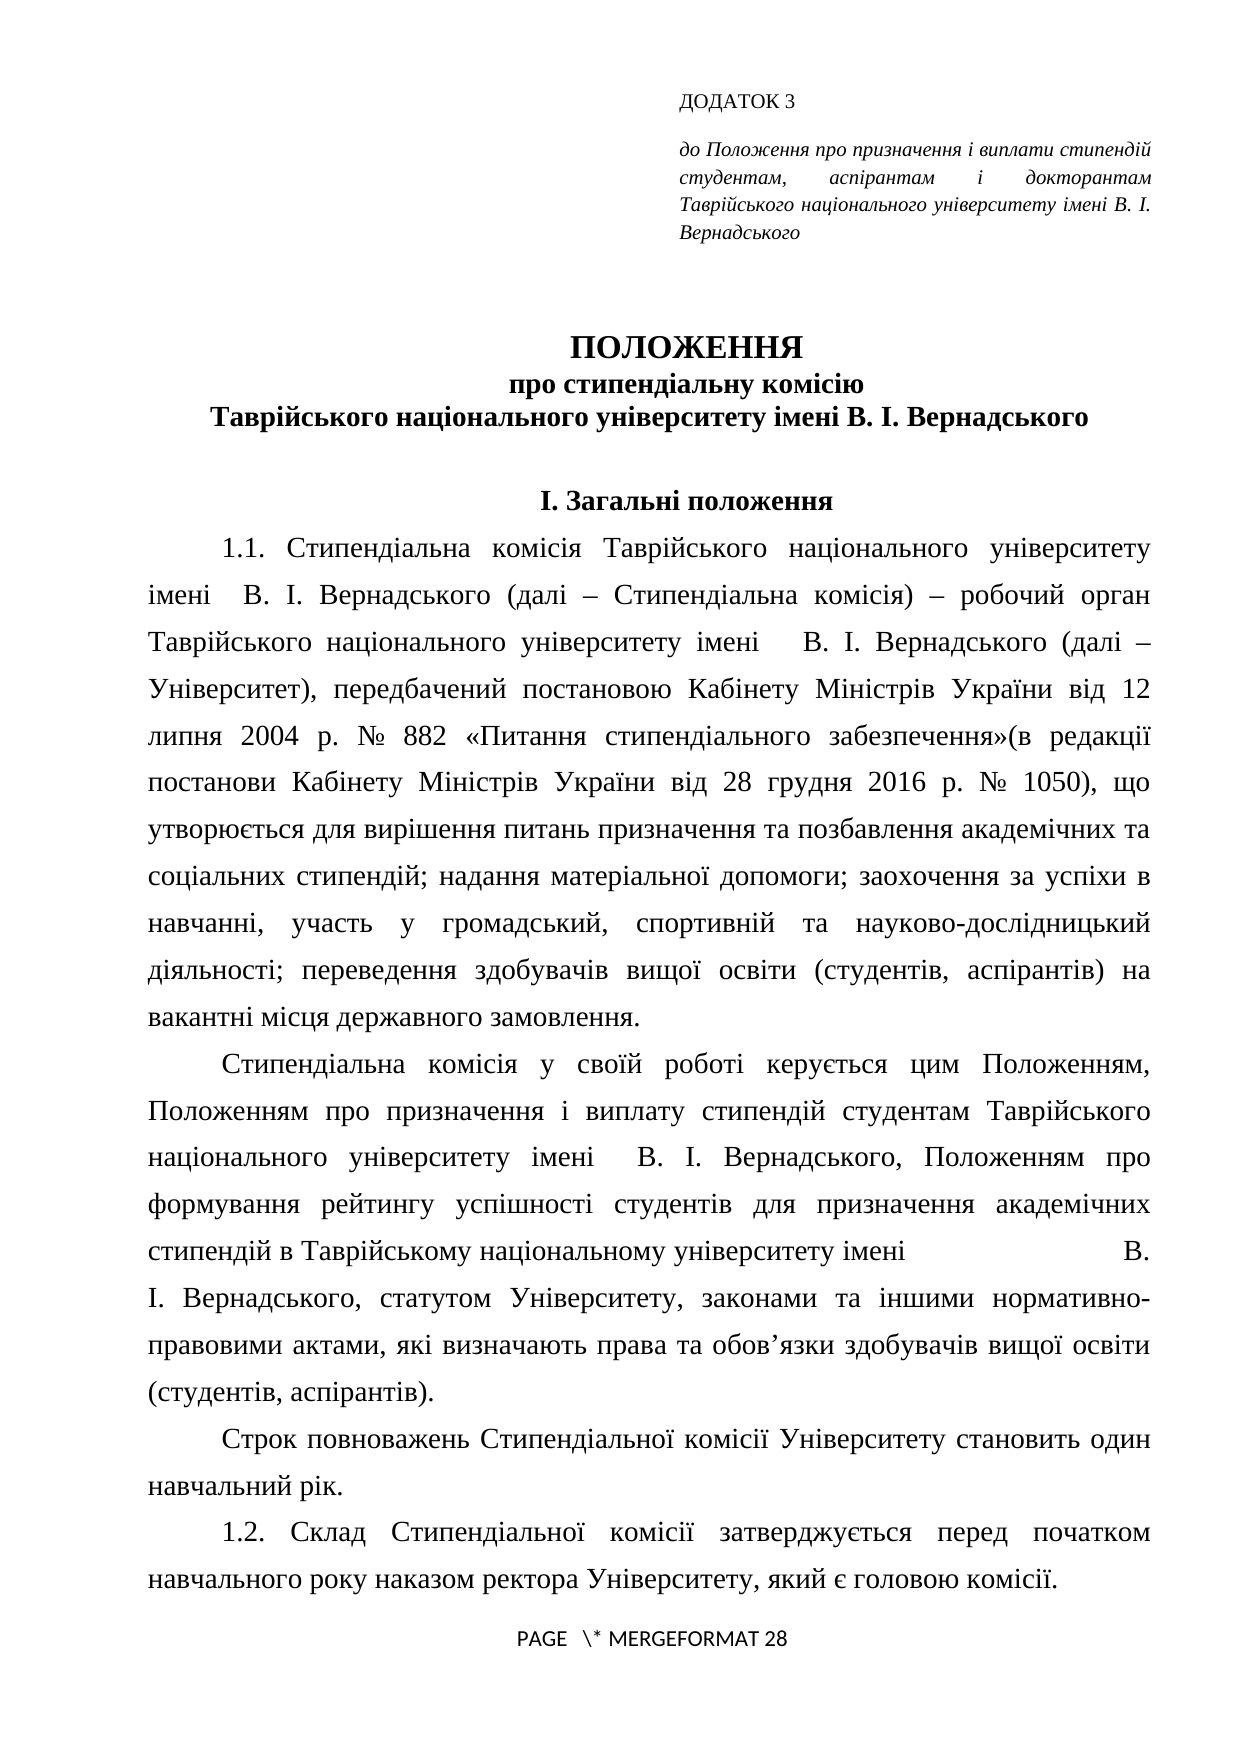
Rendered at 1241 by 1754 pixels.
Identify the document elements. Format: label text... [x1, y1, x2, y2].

text І. Загальні положення [148, 483, 1152, 517]
text 1.1. Стипендіальна комісія Таврійського національного університету імені В. І. Вернадського (далі – Стипендіальна комісія) – робочий орган Таврійського національного університету імені В. І. Вернадського (далі – Університет), передбачений постановою Кабінету Міністрів України від 12 липня 2004 р. № 882 «Питання стипендіального забезпечення»(в редакції постанови Кабінету Міністрів України від 28 грудня 2016 р. № 1050), що утворюється для вирішення питань призначення та позбавлення академічних та соціальних стипендій; надання матеріальної допомоги; заохочення за успіхи в навчанні, участь у громадський, спортивній та науково-дослідницький діяльності; переведення здобувачів вищої освіти (студентів, аспірантів) на вакантні місця державного замовлення. [148, 530, 1152, 1032]
text 1.2. Склад Стипендіальної комісії затверджується перед початком навчального року наказом ректора Університету, який є головою комісії. [148, 1514, 1152, 1595]
text Таврійського національного університету імені В. І. Вернадського [148, 399, 1152, 433]
text про стипендіальну комісію [148, 366, 1152, 399]
text до Положення про призначення і виплати стипендій студентам, аспірантам і докторантам Таврійського національного університету імені В. І. Вернадського [679, 137, 1152, 244]
text ПОЛОЖЕННЯ [148, 328, 1152, 366]
text ДОДАТОК 3 [679, 88, 1152, 113]
text Стипендіальна комісія у своїй роботі керується цим Положенням, Положенням про призначення і виплату стипендій студентам Таврійського національного університету імені В. І. Вернадського, Положенням про формування рейтингу успішності студентів для призначення академічних стипендій в Таврійському національному університету імені В. І. Вернадського, статутом Університету, законами та іншими нормативно-правовими актами, які визначають права та обов’язки здобувачів вищої освіти (студентів, аспірантів). [148, 1046, 1152, 1407]
text Строк повноважень Стипендіальної комісії Університету становить один навчальний рік. [148, 1421, 1152, 1501]
